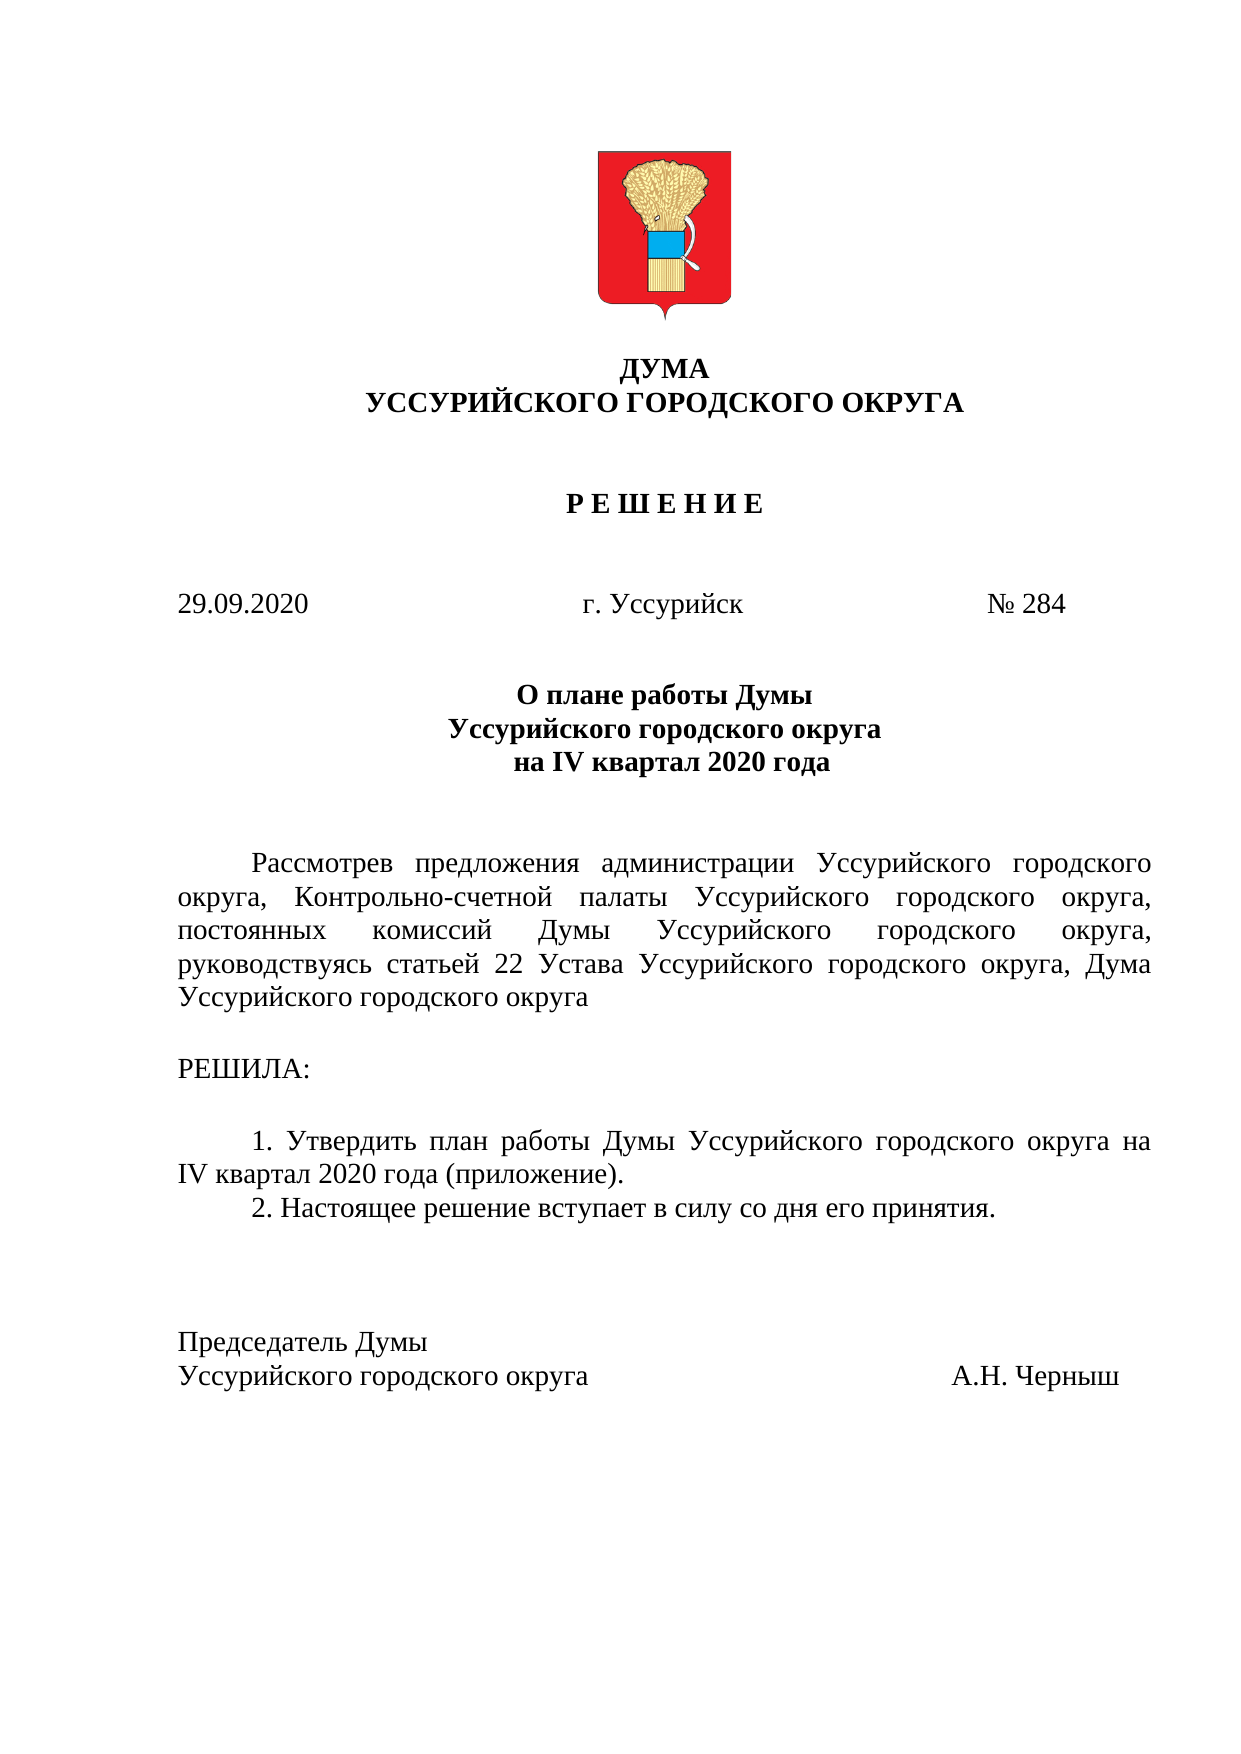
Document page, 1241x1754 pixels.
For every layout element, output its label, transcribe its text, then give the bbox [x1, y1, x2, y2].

text О плане работы Думы [177, 677, 1152, 711]
subtitle УССУРИЙСКОГО ГОРОДСКОГО ОКРУГА [177, 385, 1152, 419]
text на IV квартал 2020 года [177, 744, 1152, 778]
subtitle ДУМА [177, 352, 1152, 385]
text 29.09.2020 г. Уссурийск № 284 [177, 586, 1152, 620]
text 1. Утвердить план работы Думы Уссурийского городского округа на IV квартал 2020 года (приложение). [177, 1123, 1152, 1190]
text Уссурийского городского округа А.Н. Черныш [177, 1358, 1152, 1391]
picture [597, 151, 732, 321]
text РЕШИЛА: [177, 1051, 1152, 1085]
text Председатель Думы [177, 1324, 1152, 1358]
text Р Е Ш Е Н И Е [177, 486, 1152, 519]
text Рассмотрев предложения администрации Уссурийского городского округа, Контрольно-счетной палаты Уссурийского городского округа, постоянных комиссий Думы Уссурийского городского округа, руководствуясь статьей 22 Устава Уссурийского городского округа, Дума Уссурийского городского округа [177, 845, 1152, 1013]
text 2. Настоящее решение вступает в силу со дня его принятия. [177, 1190, 1152, 1224]
text Уссурийского городского округа [177, 711, 1152, 744]
